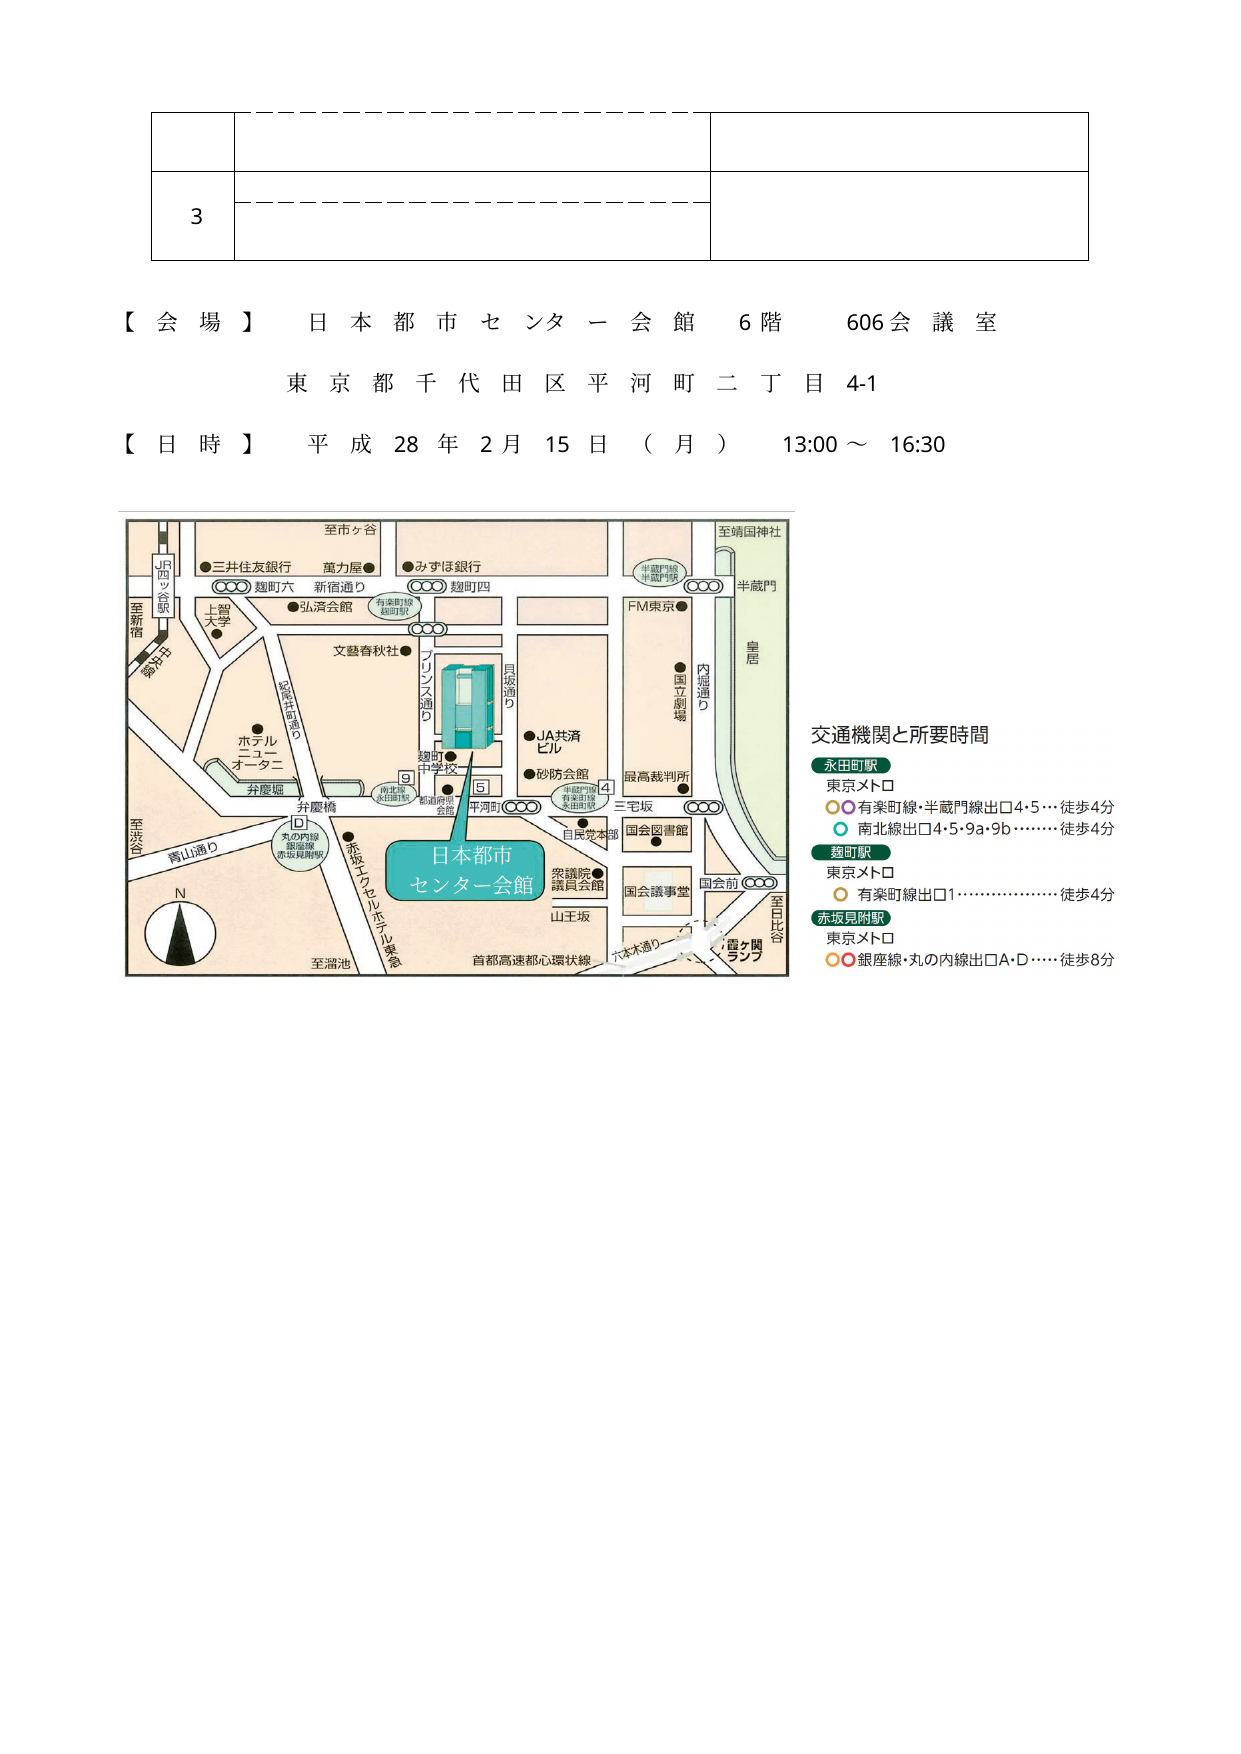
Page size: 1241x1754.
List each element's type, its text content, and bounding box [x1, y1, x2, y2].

table_cell [711, 113, 1088, 171]
table_cell [711, 172, 1088, 260]
table_cell [235, 172, 710, 202]
picture [116, 510, 796, 987]
text 東京都千代田区平河町二丁目4-1 [113, 352, 1127, 412]
table_cell [235, 202, 710, 260]
text 【会場】 日本都市センター会館 6階 606会議室 [113, 291, 1127, 352]
table_cell 3 [152, 172, 234, 260]
picture [806, 722, 1121, 975]
table_cell 2 [152, 113, 234, 171]
text 【日時】 平成28年2月15日（月） 13:00～16:30 [113, 412, 1127, 473]
table_cell [235, 112, 710, 171]
